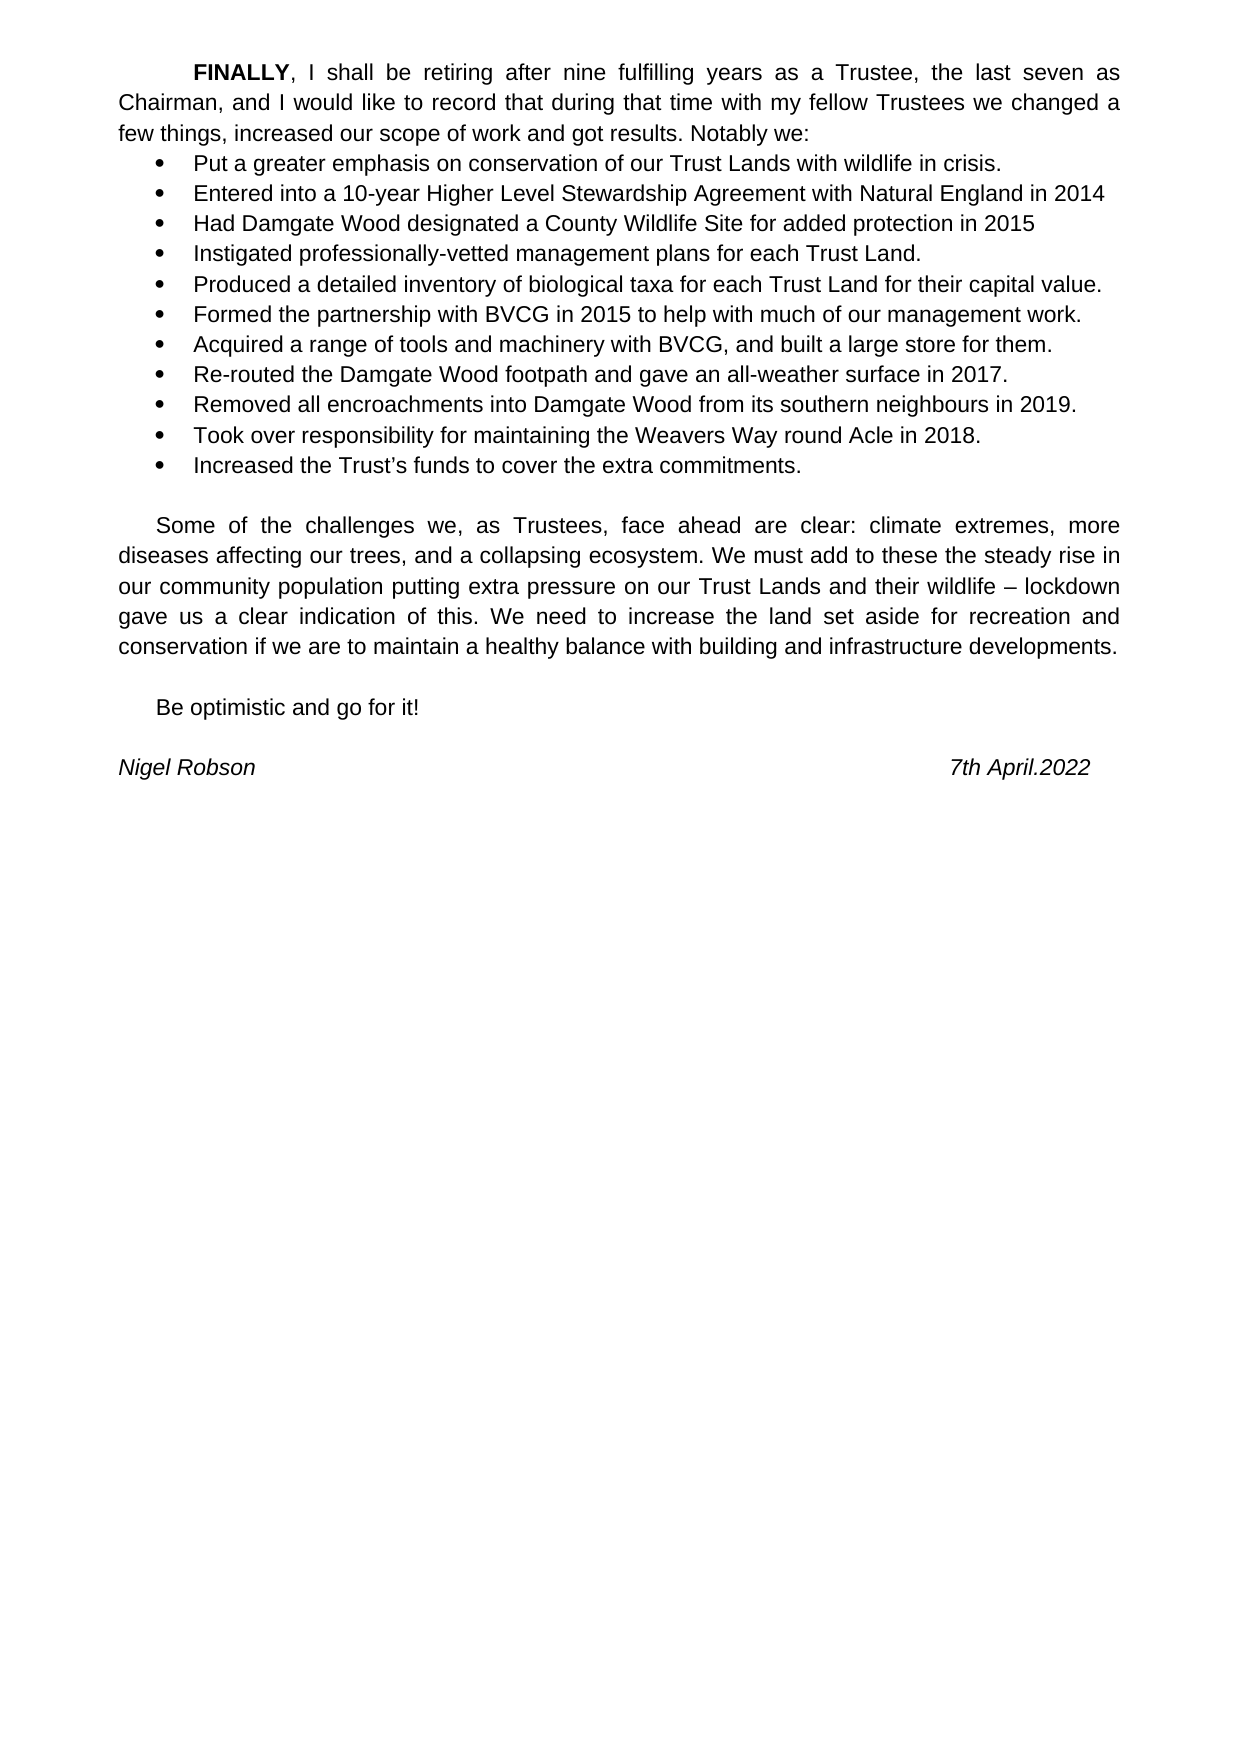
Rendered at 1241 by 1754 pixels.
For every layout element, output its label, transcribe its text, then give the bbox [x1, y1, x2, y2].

list Re-routed the Damgate Wood footpath and gave an all-weather surface in 2017. [156, 361, 1122, 387]
list Acquired a range of tools and machinery with BVCG, and built a large store for them. [156, 331, 1122, 357]
list Had Damgate Wood designated a County Wildlife Site for added protection in 2015 [156, 210, 1122, 236]
text Nigel Robson 7th April.2022 [118, 754, 1122, 780]
list Increased the Trust’s funds to cover the extra commitments. [156, 452, 1122, 478]
list Formed the partnership with BVCG in 2015 to help with much of our management work. [156, 301, 1122, 327]
text FINALLY, I shall be retiring after nine fulfilling years as a Trustee, the last seven as Chairman, and I would like to record that during that time with my fellow Trustees we changed a few things, increased our scope of work and got results. Notably we: [118, 59, 1122, 146]
list Removed all encroachments into Damgate Wood from its southern neighbours in 2019. [156, 391, 1122, 418]
list Put a greater emphasis on conservation of our Trust Lands with wildlife in crisis. [156, 150, 1122, 176]
list Entered into a 10-year Higher Level Stewardship Agreement with Natural England in 2014 [156, 180, 1122, 206]
text Be optimistic and go for it! [118, 693, 1122, 720]
text Some of the challenges we, as Trustees, face ahead are clear: climate extremes, more diseases affecting our trees, and a collapsing ecosystem. We must add to these the steady rise in our community population putting extra pressure on our Trust Lands and their wildlife – lockdown gave us a clear indication of this. We need to increase the land set aside for recreation and conservation if we are to maintain a healthy balance with building and infrastructure developments. [118, 512, 1122, 659]
list Took over responsibility for maintaining the Weavers Way round Acle in 2018. [156, 422, 1122, 448]
list Produced a detailed inventory of biological taxa for each Trust Land for their capital value. [156, 271, 1122, 297]
list Instigated professionally-vetted management plans for each Trust Land. [156, 240, 1122, 267]
